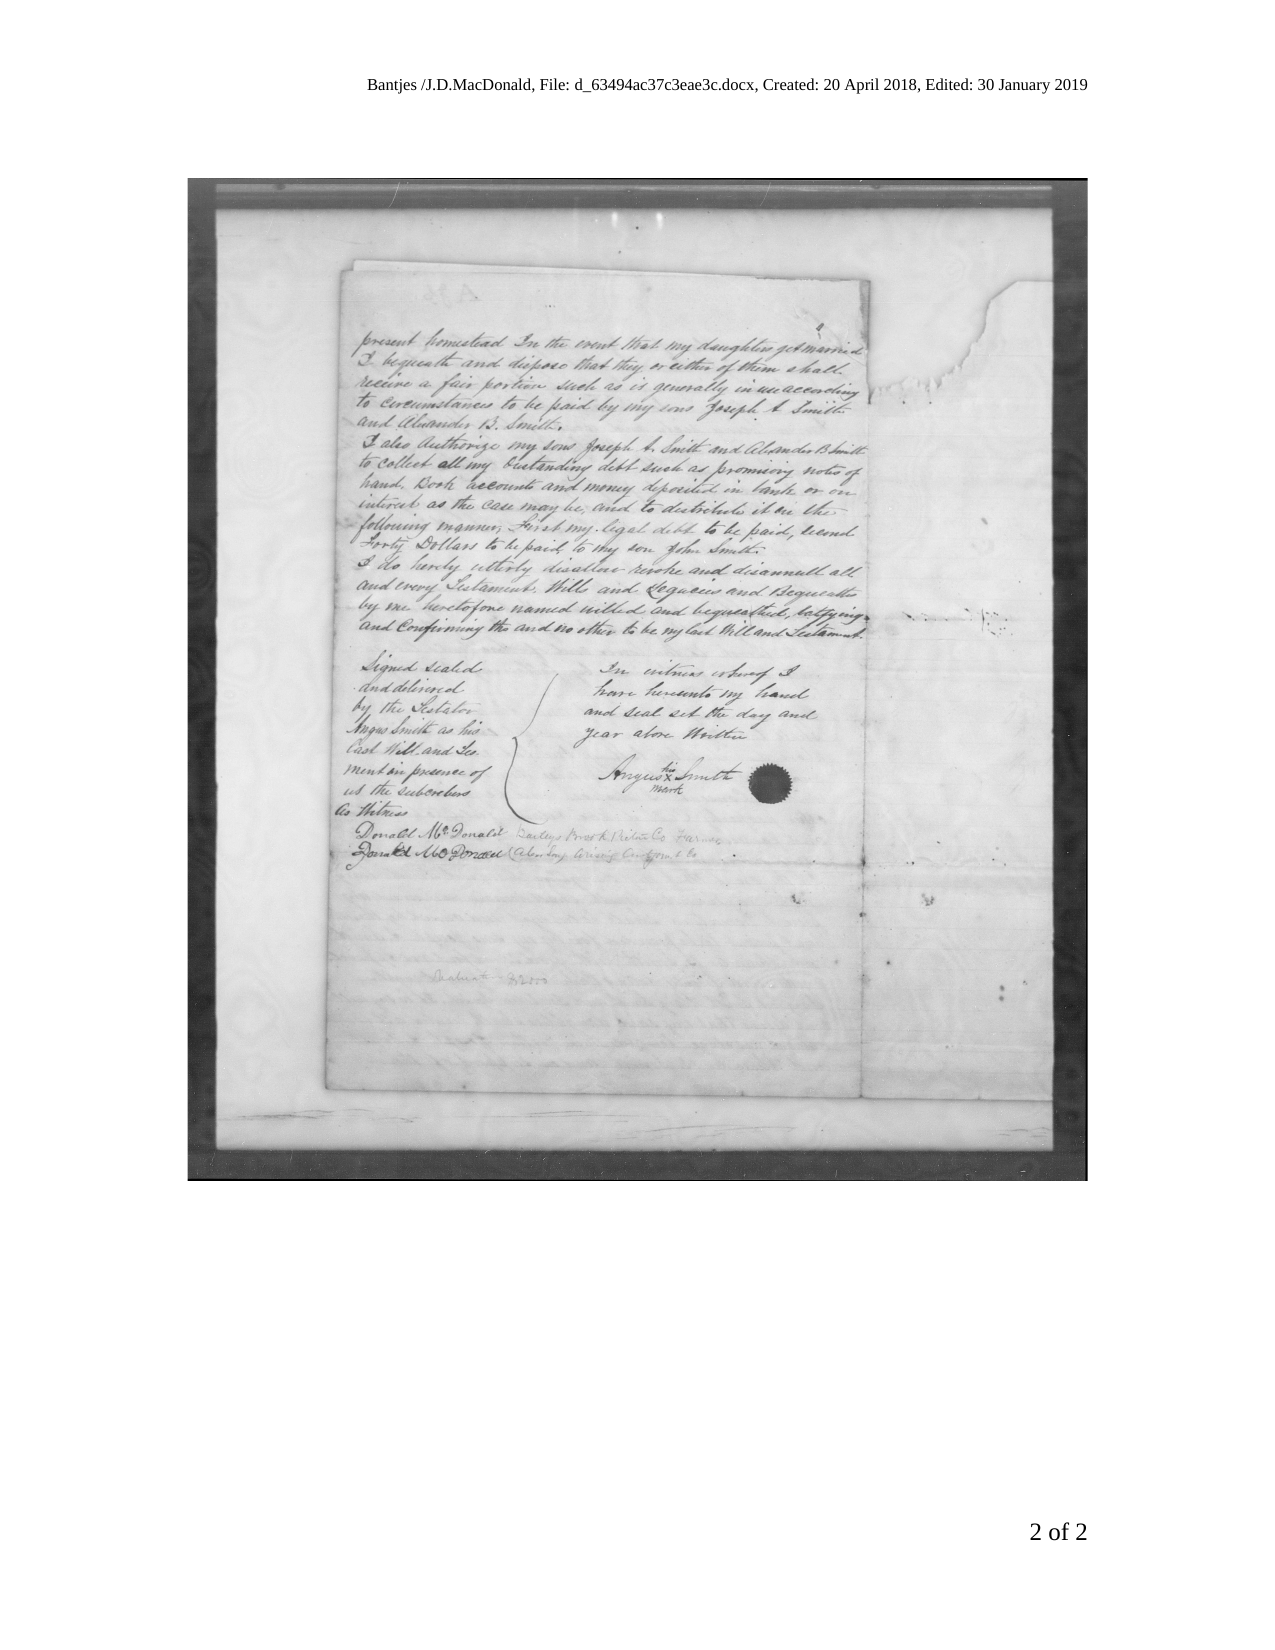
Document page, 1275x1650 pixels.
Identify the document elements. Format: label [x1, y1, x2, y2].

picture [187, 178, 1088, 1181]
